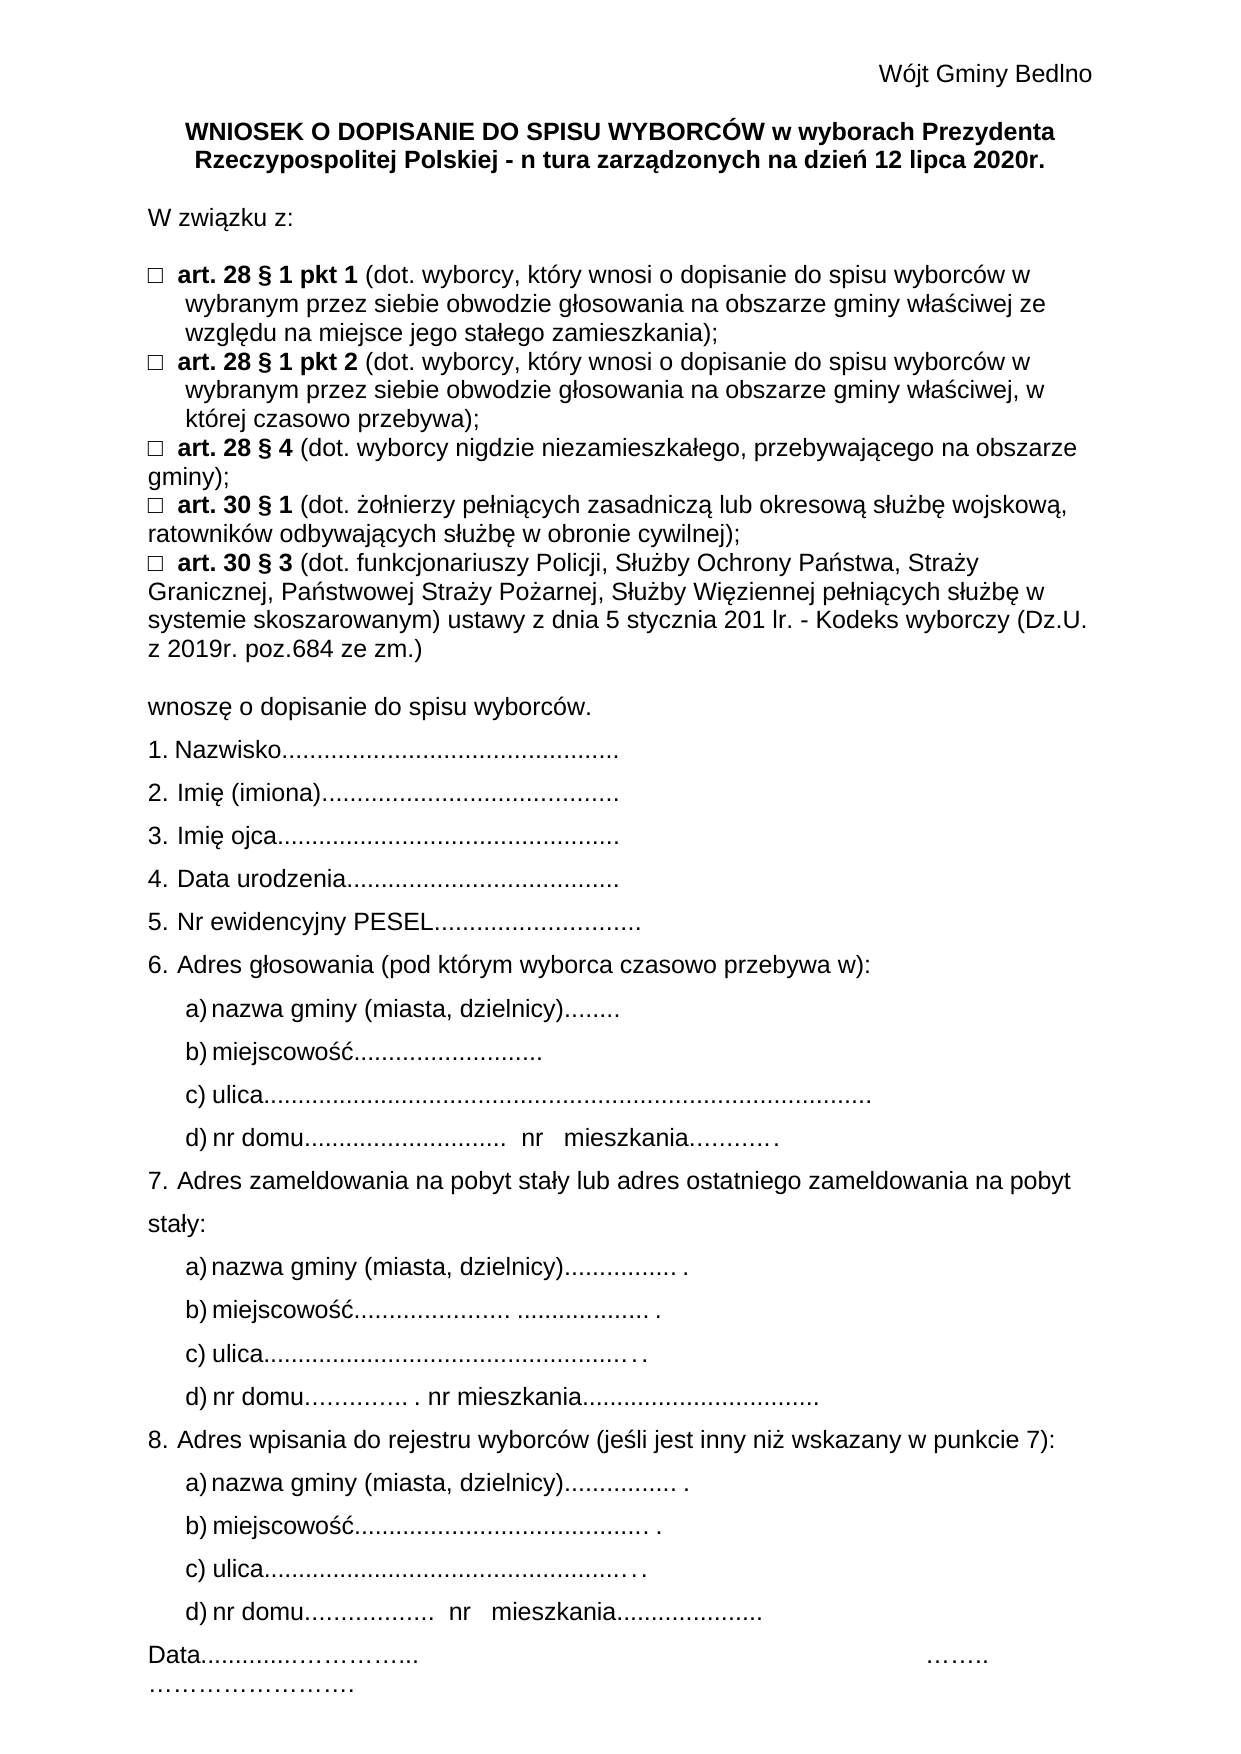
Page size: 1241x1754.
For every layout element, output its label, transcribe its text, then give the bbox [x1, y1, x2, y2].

text d) nr domu nr mieszkania [148, 1597, 1093, 1626]
text b) miejscowość [148, 1511, 1093, 1540]
text c) ulica [148, 1554, 1093, 1583]
text 1. Nazwisko [148, 735, 1093, 763]
text Wójt Gminy Bedlno [148, 59, 1093, 88]
text d) nr domu nr mieszkania [148, 1123, 1093, 1152]
text □ art. 28 § 1 pkt 1 (dot. wyborcy, który wnosi o dopisanie do spisu wyborców w wybranym przez siebie obwodzie głosowania na obszarze gminy właściwej ze względu na miejsce jego stałego zamieszkania); [148, 260, 1093, 347]
text a) nazwa gminy (miasta, dzielnicy) [148, 1468, 1093, 1497]
text b) miejscowość [148, 1037, 1093, 1065]
text 5. Nr ewidencyjny PESEL [148, 907, 1093, 936]
text wnoszę o dopisanie do spisu wyborców. [148, 692, 1093, 720]
text 4. Data urodzenia [148, 864, 1093, 893]
text 2. Imię (imiona) [148, 778, 1093, 807]
text □ art. 30 § 1 (dot. żołnierzy pełniących zasadniczą lub okresową służbę wojskową, ratowników odbywających służbę w obronie cywilnej); [148, 490, 1093, 548]
text a) nazwa gminy (miasta, dzielnicy) [148, 993, 1093, 1022]
text c) ulica [148, 1080, 1093, 1108]
text d) nr domu nr mieszkania [148, 1382, 1093, 1410]
text □ art. 30 § 3 (dot. funkcjonariuszy Policji, Służby Ochrony Państwa, Straży Granicznej, Państwowej Straży Pożarnej, Służby Więziennej pełniących służbę w systemie skoszarowanym) ustawy z dnia 5 stycznia 201 lr. - Kodeks wyborczy (Dz.U. z 2019r. poz.684 ze zm.) [148, 548, 1093, 663]
text 6. Adres głosowania (pod którym wyborca czasowo przebywa w): [148, 950, 1093, 979]
text W związku z: [148, 203, 1093, 232]
text WNIOSEK O DOPISANIE DO SPISU WYBORCÓW w wyborach Prezydenta Rzeczypospolitej Polskiej - n tura zarządzonych na dzień 12 lipca 2020r. [148, 117, 1093, 174]
text a) nazwa gminy (miasta, dzielnicy) [148, 1252, 1093, 1281]
text b) miejscowość [148, 1295, 1093, 1324]
text □ art. 28 § 1 pkt 2 (dot. wyborcy, który wnosi o dopisanie do spisu wyborców w wybranym przez siebie obwodzie głosowania na obszarze gminy właściwej, w której czasowo przebywa); [148, 347, 1093, 433]
text 8. Adres wpisania do rejestru wyborców (jeśli jest inny niż wskazany w punkcie 7): [148, 1425, 1093, 1453]
text □ art. 28 § 4 (dot. wyborcy nigdzie niezamieszkałego, przebywającego na obszarze gminy); [148, 433, 1093, 490]
text c) ulica [148, 1338, 1093, 1367]
text Data …………... ……..……………………. [148, 1640, 1093, 1698]
text 3. Imię ojca [148, 821, 1093, 850]
text 7. Adres zameldowania na pobyt stały lub adres ostatniego zameldowania na pobyt stały: [148, 1166, 1093, 1238]
